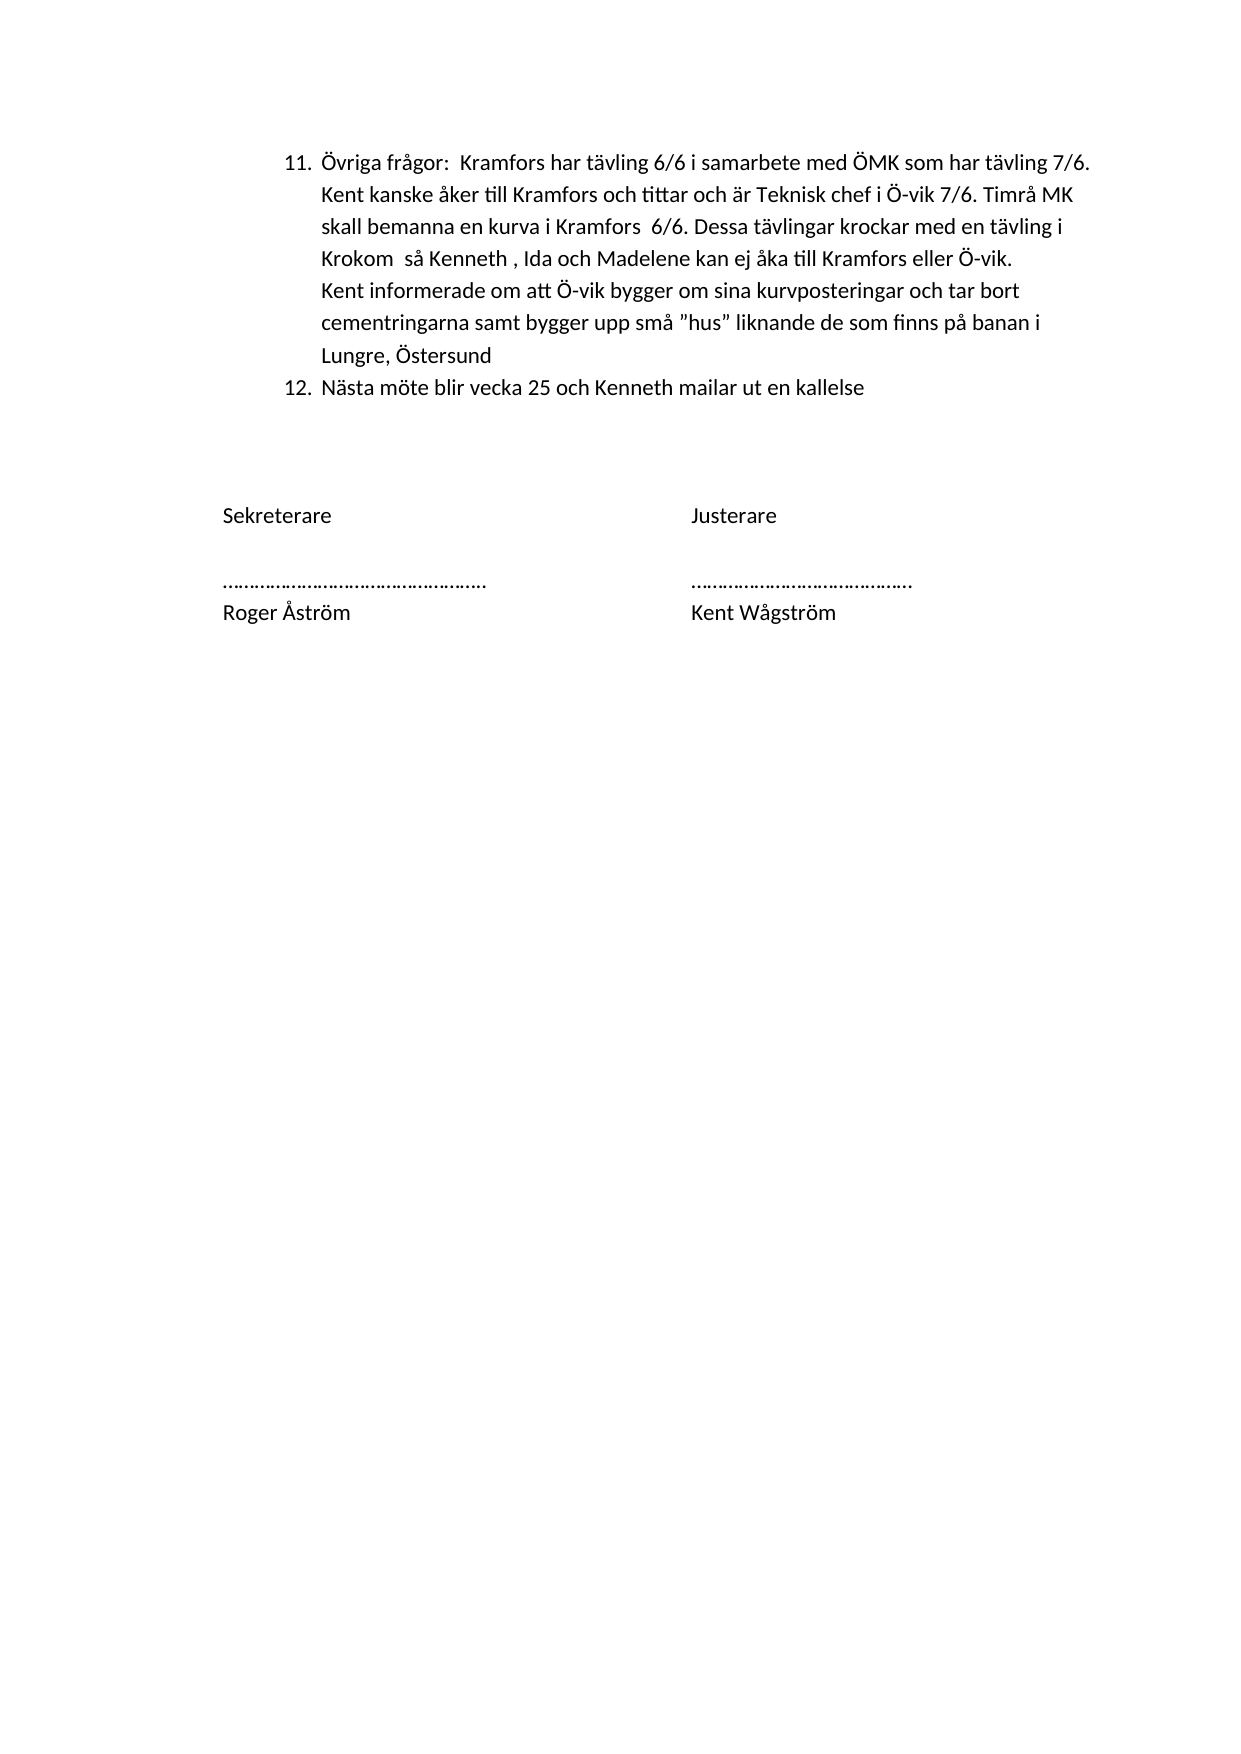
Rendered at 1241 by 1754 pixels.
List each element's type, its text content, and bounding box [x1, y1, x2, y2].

list Kent informerade om att Ö-vik bygger om sina kurvposteringar och tar bort cementringarna samt bygger upp små ”hus” liknande de som finns på banan i Lungre, Östersund [321, 276, 1093, 369]
list ………………………………………….. …………………………………… [223, 566, 1093, 594]
list Nästa möte blir vecka 25 och Kenneth mailar ut en kallelse [283, 373, 1093, 401]
list Övriga frågor: Kramfors har tävling 6/6 i samarbete med ÖMK som har tävling 7/6. Kent kanske åker till Kramfors och tittar och är Teknisk chef i Ö-vik 7/6. Timrå MK skall bemanna en kurva i Kramfors 6/6. Dessa tävlingar krockar med en tävling i Krokom så Kenneth , Ida och Madelene kan ej åka till Kramfors eller Ö-vik. [283, 148, 1093, 272]
list Roger Åström Kent Wågström [223, 598, 1093, 658]
list Sekreterare Justerare [223, 502, 1093, 530]
